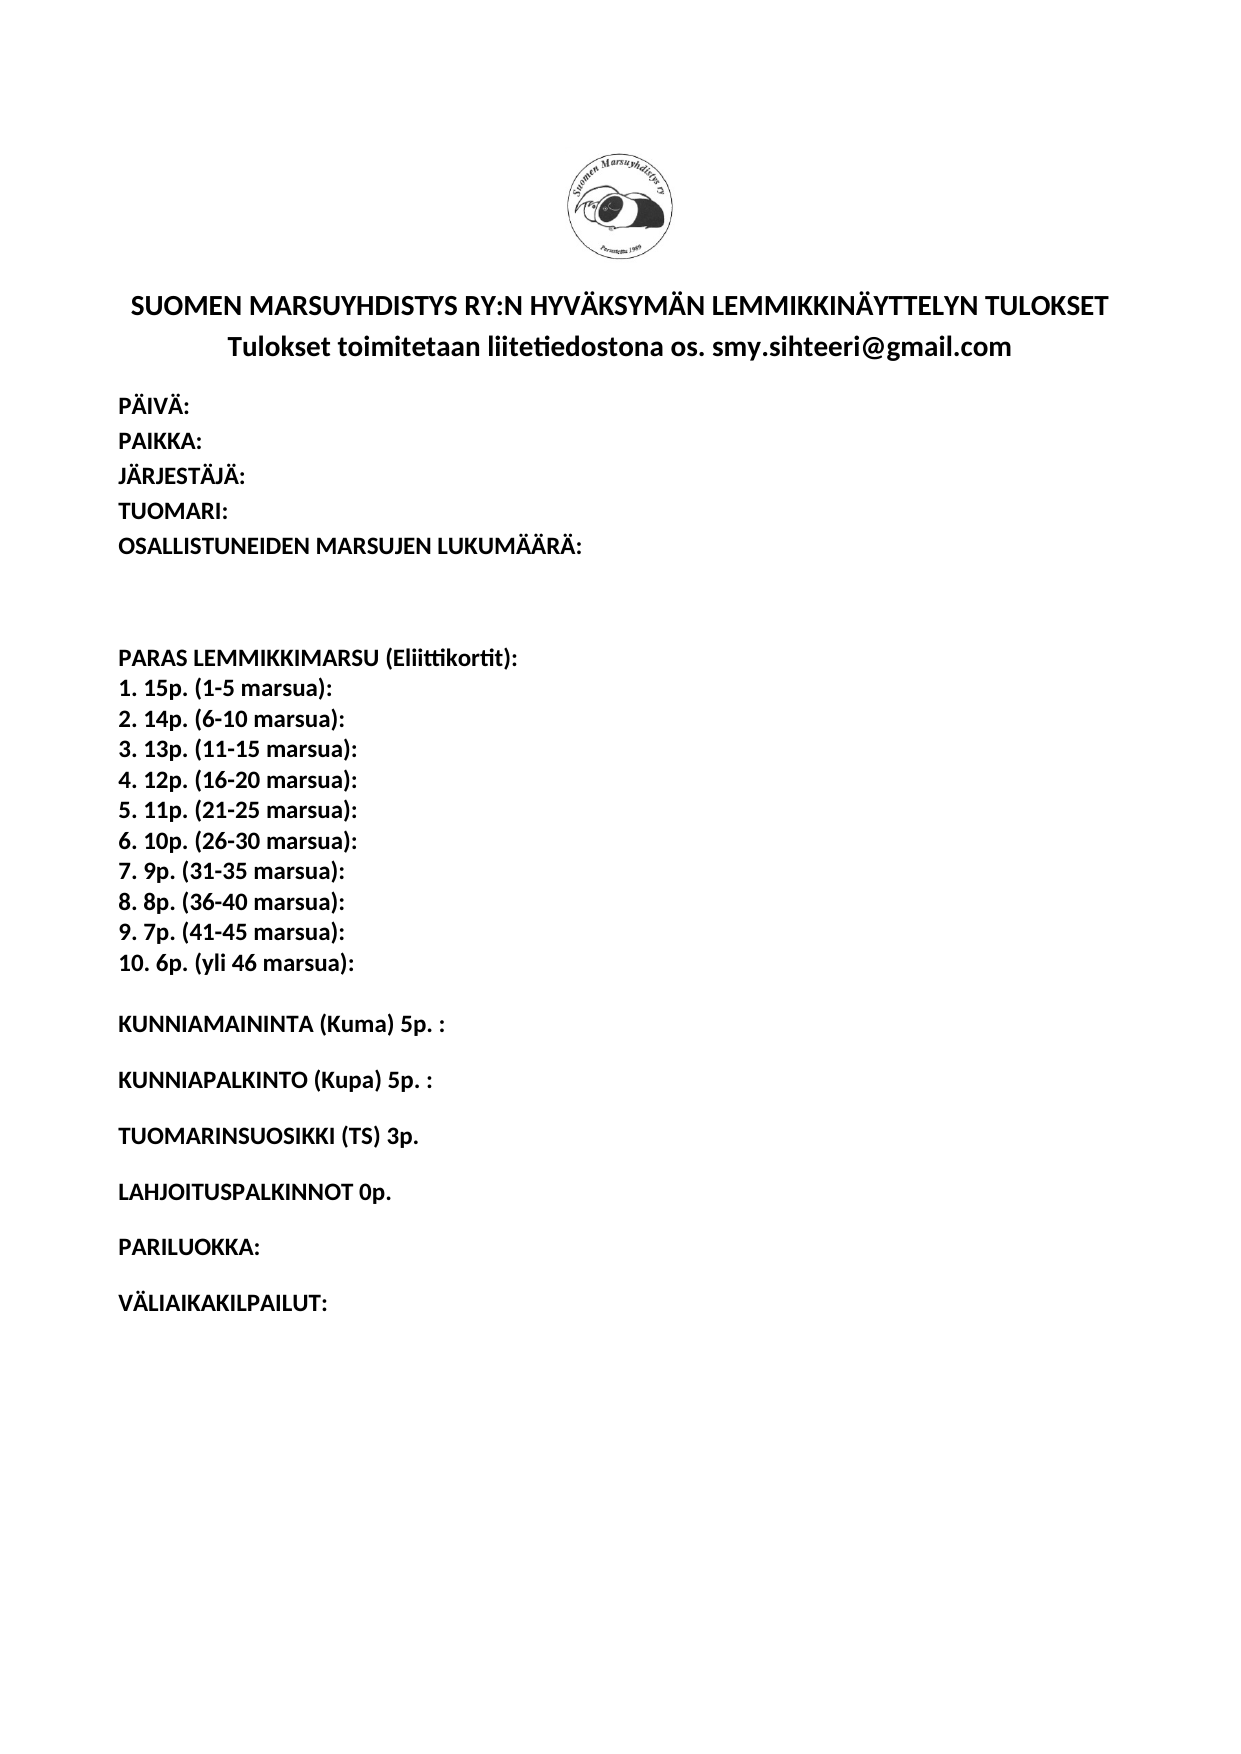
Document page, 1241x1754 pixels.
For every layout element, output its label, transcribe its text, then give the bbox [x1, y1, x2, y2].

text 9. 7p. (41-45 marsua): 10. 6p. (yli 46 marsua): [118, 917, 1122, 978]
text PÄIVÄ: PAIKKA: JÄRJESTÄJÄ: TUOMARI: OSALLISTUNEIDEN MARSUJEN LUKUMÄÄRÄ: [118, 390, 1122, 561]
text VÄLIAIKAKILPAILUT: [118, 1287, 1122, 1318]
text 8. 8p. (36-40 marsua): [118, 886, 1122, 917]
text KUNNIAMAININTA (Kuma) 5p. : [118, 1008, 1122, 1039]
text PARILUOKKA: [118, 1231, 1122, 1262]
text SUOMEN MARSUYHDISTYS RY:N HYVÄKSYMÄN LEMMIKKINÄYTTELYN TULOKSET Tulokset toimitetaan liitetiedostona os. smy.sihteeri@gmail.com [118, 287, 1122, 364]
picture [565, 147, 675, 263]
text LAHJOITUSPALKINNOT 0p. [118, 1176, 1122, 1206]
text PARAS LEMMIKKIMARSU (Eliittikortit): 1. 15p. (1-5 marsua): 2. 14p. (6-10 marsua): 3. 13p. (11-15 marsua): 4. 12p. (16-20 marsua): 5. 11p. (21-25 marsua): 6. 10p. (26-30 marsua): 7. 9p. (31-35 marsua): [118, 642, 1122, 886]
text TUOMARINSUOSIKKI (TS) 3p. [118, 1120, 1122, 1150]
text KUNNIAPALKINTO (Kupa) 5p. : [118, 1064, 1122, 1094]
